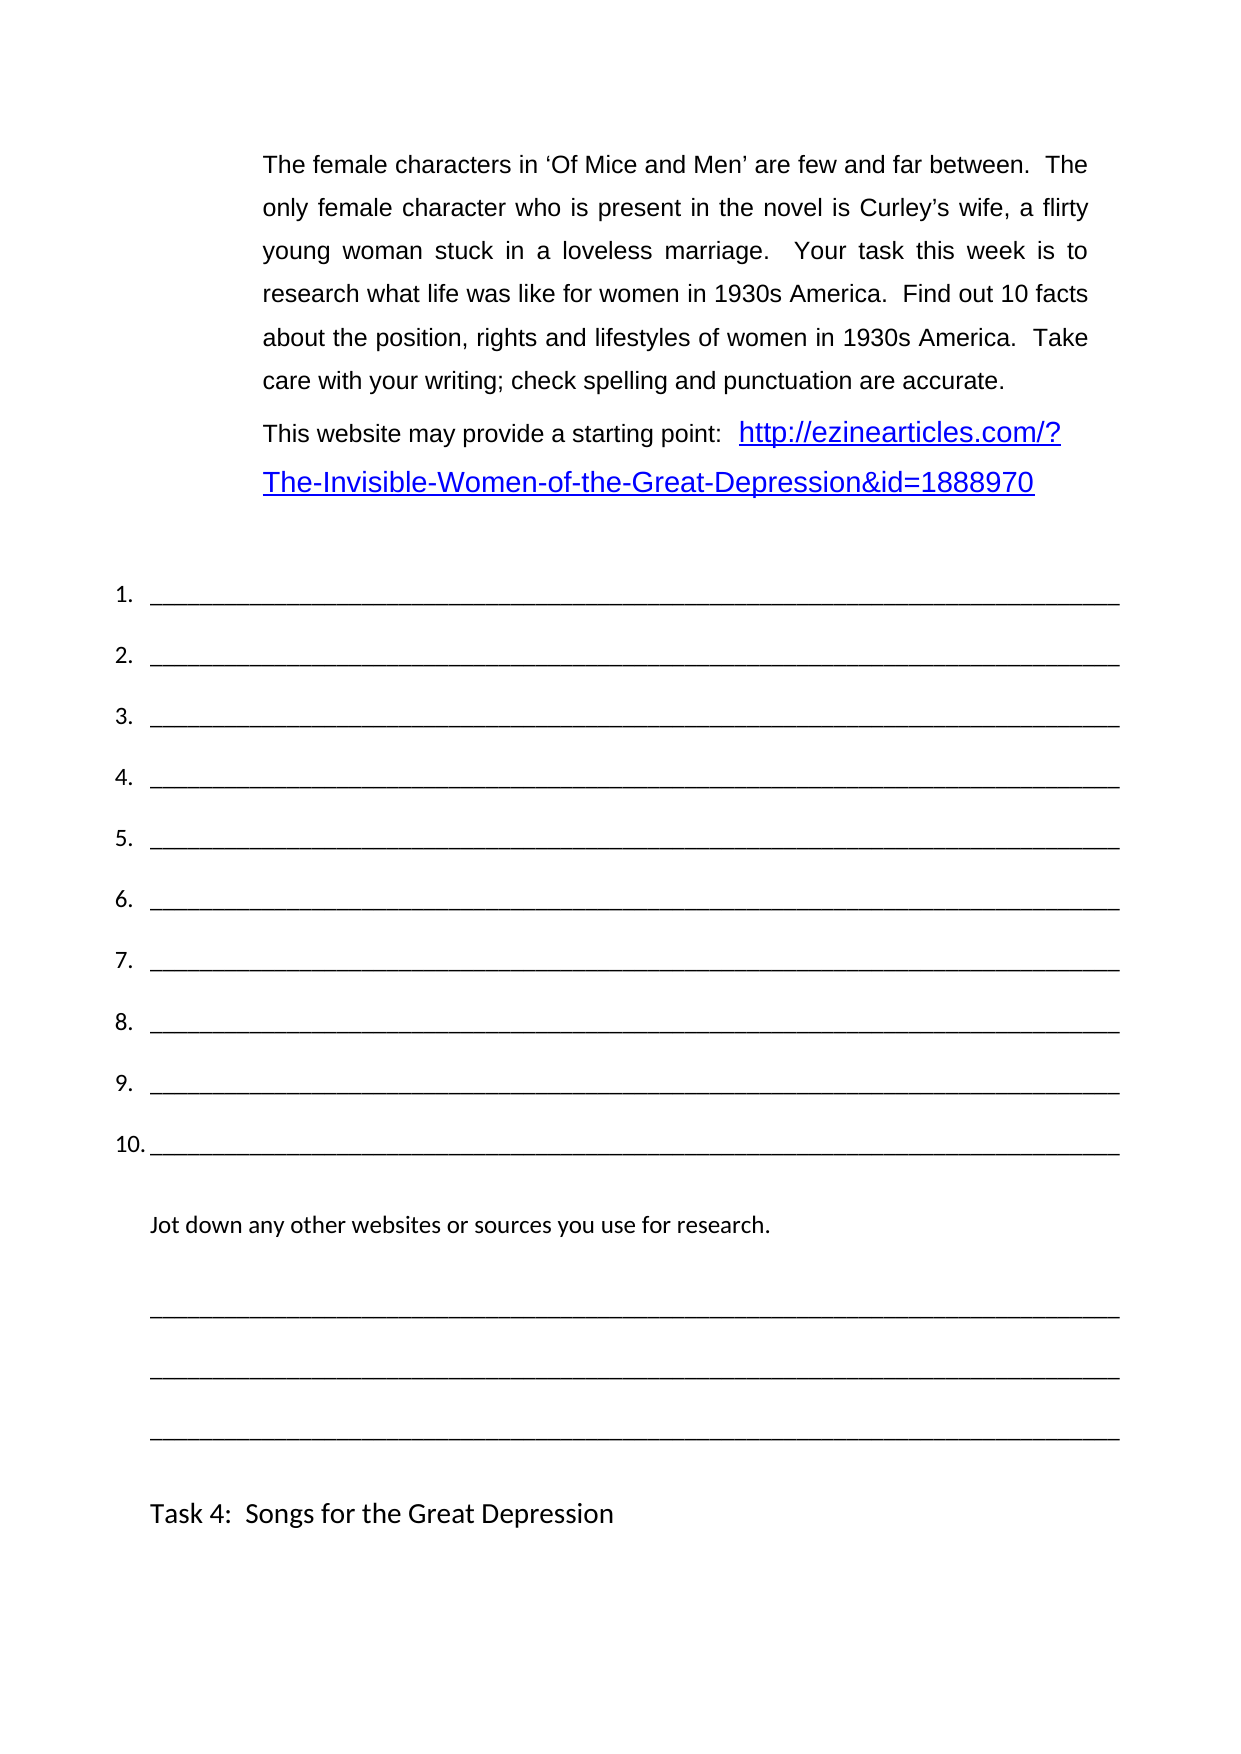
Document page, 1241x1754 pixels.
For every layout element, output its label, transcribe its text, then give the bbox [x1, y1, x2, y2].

text This website may provide a starting point: http://ezinearticles.com/?The-Invisible-Women-of-the-Great-Depression&id=1888970 [262, 415, 1090, 499]
text The female characters in ‘Of Mice and Men’ are few and far between. The only female character who is present in the novel is Curley’s wife, a flirty young woman stuck in a loveless marriage. Your task this week is to research what life was like for women in 1930s America. Find out 10 facts about the position, rights and lifestyles of women in 1930s America. Take care with your writing; check spelling and punctuation are accurate. [262, 150, 1090, 394]
list ______________________________________________________________________________ [114, 823, 1126, 853]
list ______________________________________________________________________________ [114, 1128, 1126, 1158]
list ______________________________________________________________________________ [114, 701, 1126, 731]
list ______________________________________________________________________________ [114, 762, 1126, 792]
list ______________________________________________________________________________ [114, 639, 1126, 670]
list ______________________________________________________________________________ [114, 884, 1126, 914]
list ______________________________________________________________________________ [114, 945, 1126, 975]
text Jot down any other websites or sources you use for research. [150, 1210, 1126, 1240]
list ______________________________________________________________________________ [114, 1006, 1126, 1036]
list ______________________________________________________________________________ [114, 578, 1126, 609]
text __________________________________________________________________________________________________________________________________________________________________________________________________________________________________________ [150, 1292, 1126, 1444]
list ______________________________________________________________________________ [114, 1067, 1126, 1097]
text Task 4: Songs for the Great Depression [150, 1496, 1090, 1531]
